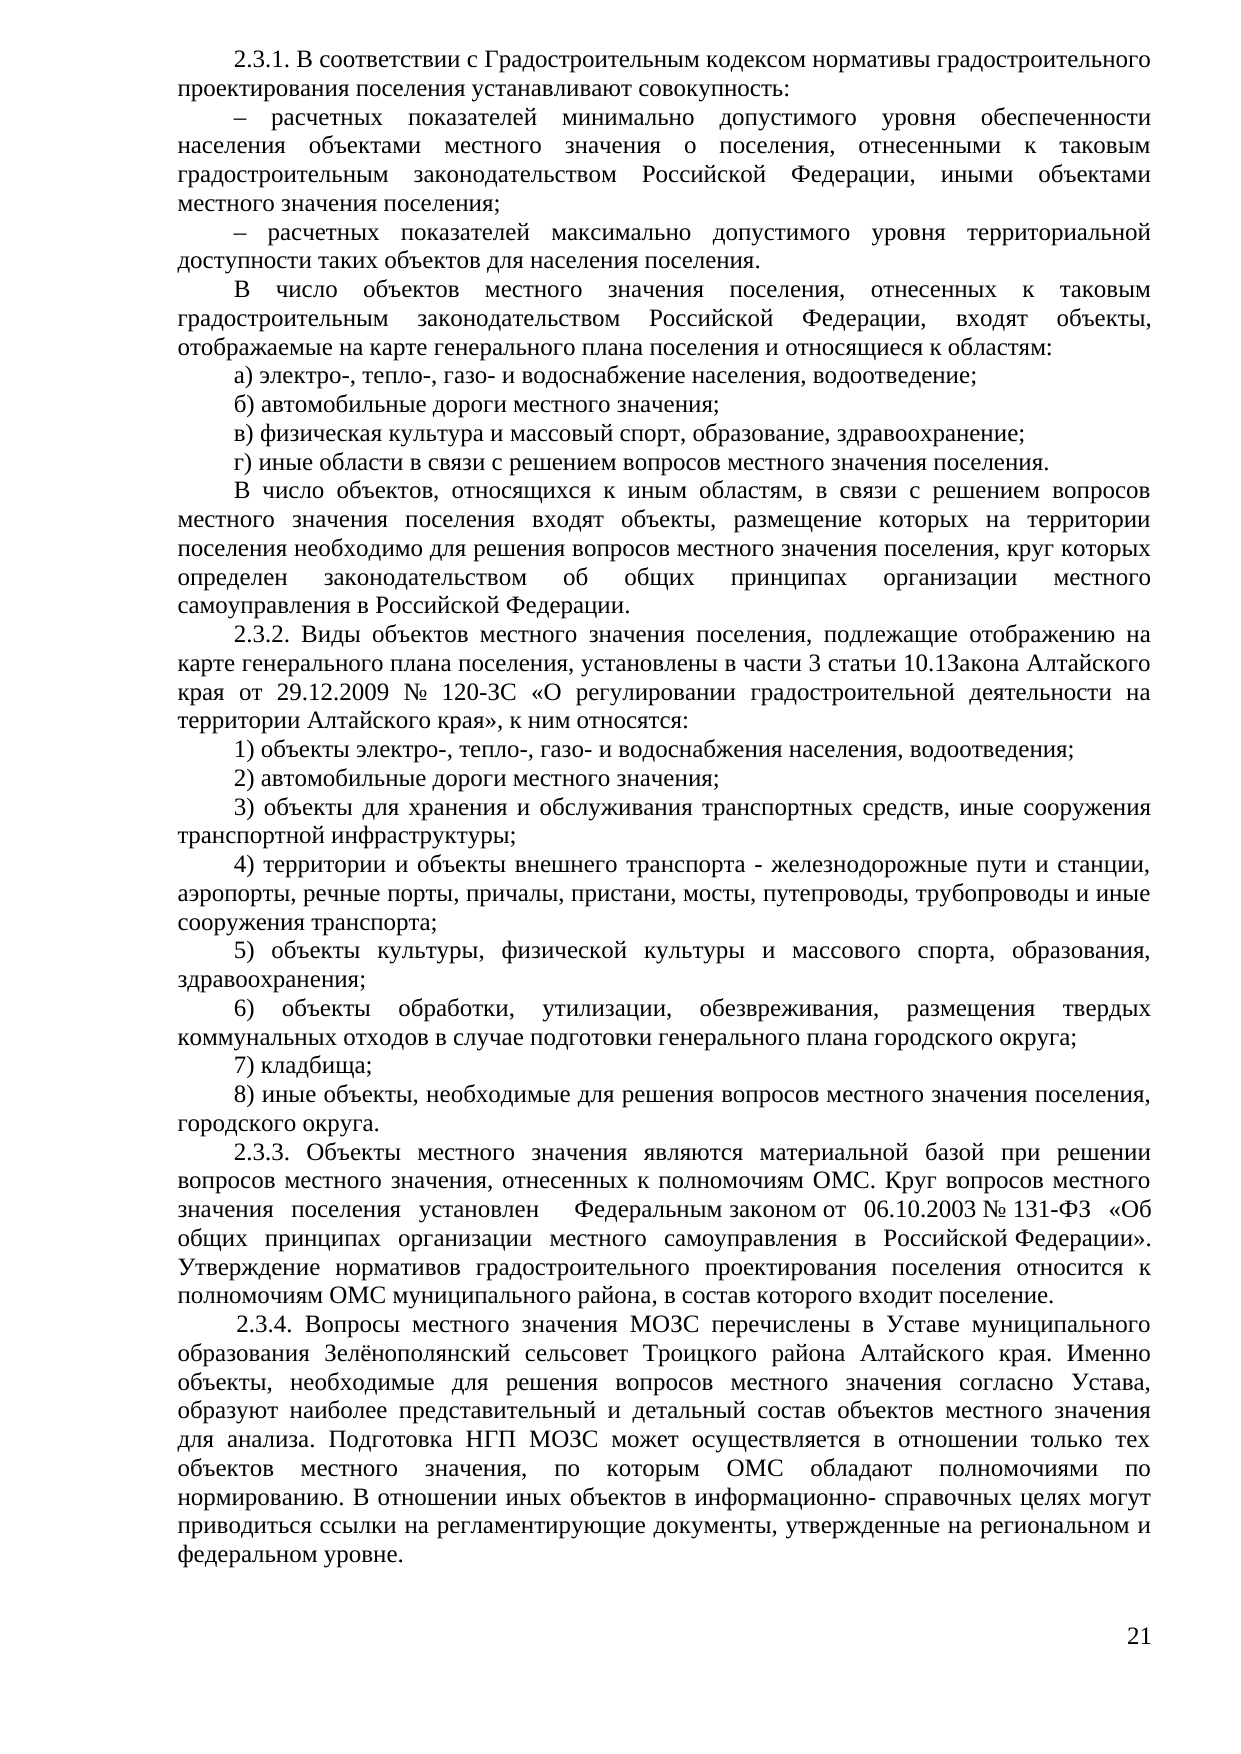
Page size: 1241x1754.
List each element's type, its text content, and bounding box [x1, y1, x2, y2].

text б) автомобильные дороги местного значения; [177, 389, 1152, 418]
text в) физическая культура и массовый спорт, образование, здравоохранение; [177, 418, 1152, 447]
text 4) территории и объекты внешнего транспорта - железнодорожные пути и станции, аэропорты, речные порты, причалы, пристани, мосты, путепроводы, трубопроводы и иные сооружения транспорта; [177, 849, 1152, 936]
text а) электро-, тепло-, газо- и водоснабжение населения, водоотведение; [177, 361, 1152, 389]
text – расчетных показателей максимально допустимого уровня территориальной доступности таких объектов для населения поселения. [177, 217, 1152, 274]
text 5) объекты культуры, физической культуры и массового спорта, образования, здравоохранения; [177, 936, 1152, 993]
text 2.3.4. Вопросы местного значения МОЗС перечислены в Уставе муниципального образования Зелёнополянский сельсовет Троицкого района Алтайского края. Именно объекты, необходимые для решения вопросов местного значения согласно Устава, образуют наиболее представительный и детальный состав объектов местного значения для анализа. Подготовка НГП МОЗС может осуществляется в отношении только тех объектов местного значения, по которым ОМС обладают полномочиями по нормированию. В отношении иных объектов в информационно- справочных целях могут приводиться ссылки на регламентирующие документы, утвержденные на региональном и федеральном уровне. [177, 1309, 1152, 1568]
text В число объектов местного значения поселения, отнесенных к таковым градостроительным законодательством Российской Федерации, входят объекты, отображаемые на карте генерального плана поселения и относящиеся к областям: [177, 274, 1152, 361]
text 7) кладбища; [177, 1051, 1152, 1079]
text – расчетных показателей минимально допустимого уровня обеспеченности населения объектами местного значения о поселения, отнесенными к таковым градостроительным законодательством Российской Федерации, иными объектами местного значения поселения; [177, 102, 1152, 217]
text 1) объекты электро-, тепло-, газо- и водоснабжения населения, водоотведения; [177, 734, 1152, 763]
text В число объектов, относящихся к иным областям, в связи с решением вопросов местного значения поселения входят объекты, размещение которых на территории поселения необходимо для решения вопросов местного значения поселения, круг которых определен законодательством об общих принципах организации местного самоуправления в Российской Федерации. [177, 476, 1152, 619]
text 2.3.2. Виды объектов местного значения поселения, подлежащие отображению на карте генерального плана поселения, установлены в части 3 статьи 10.1Закона Алтайского края от 29.12.2009 № 120-ЗС «О регулировании градостроительной деятельности на территории Алтайского края», к ним относятся: [177, 619, 1152, 734]
text 2.3.3. Объекты местного значения являются материальной базой при решении вопросов местного значения, отнесенных к полномочиям ОМС. Круг вопросов местного значения поселения установлен Федеральным законом от 06.10.2003 № 131-ФЗ «Об общих принципах организации местного самоуправления в Российской Федерации». Утверждение нормативов градостроительного проектирования поселения относится к полномочиям ОМС муниципального района, в состав которого входит поселение. [177, 1137, 1152, 1309]
text 3) объекты для хранения и обслуживания транспортных средств, иные сооружения транспортной инфраструктуры; [177, 792, 1152, 849]
text 2) автомобильные дороги местного значения; [177, 763, 1152, 792]
text г) иные области в связи с решением вопросов местного значения поселения. [177, 447, 1152, 476]
text 2.3.1. В соответствии с Градостроительным кодексом нормативы градостроительного проектирования поселения устанавливают совокупность: [177, 44, 1152, 102]
text 6) объекты обработки, утилизации, обезвреживания, размещения твердых коммунальных отходов в случае подготовки генерального плана городского округа; [177, 993, 1152, 1051]
text 8) иные объекты, необходимые для решения вопросов местного значения поселения, городского округа. [177, 1079, 1152, 1137]
